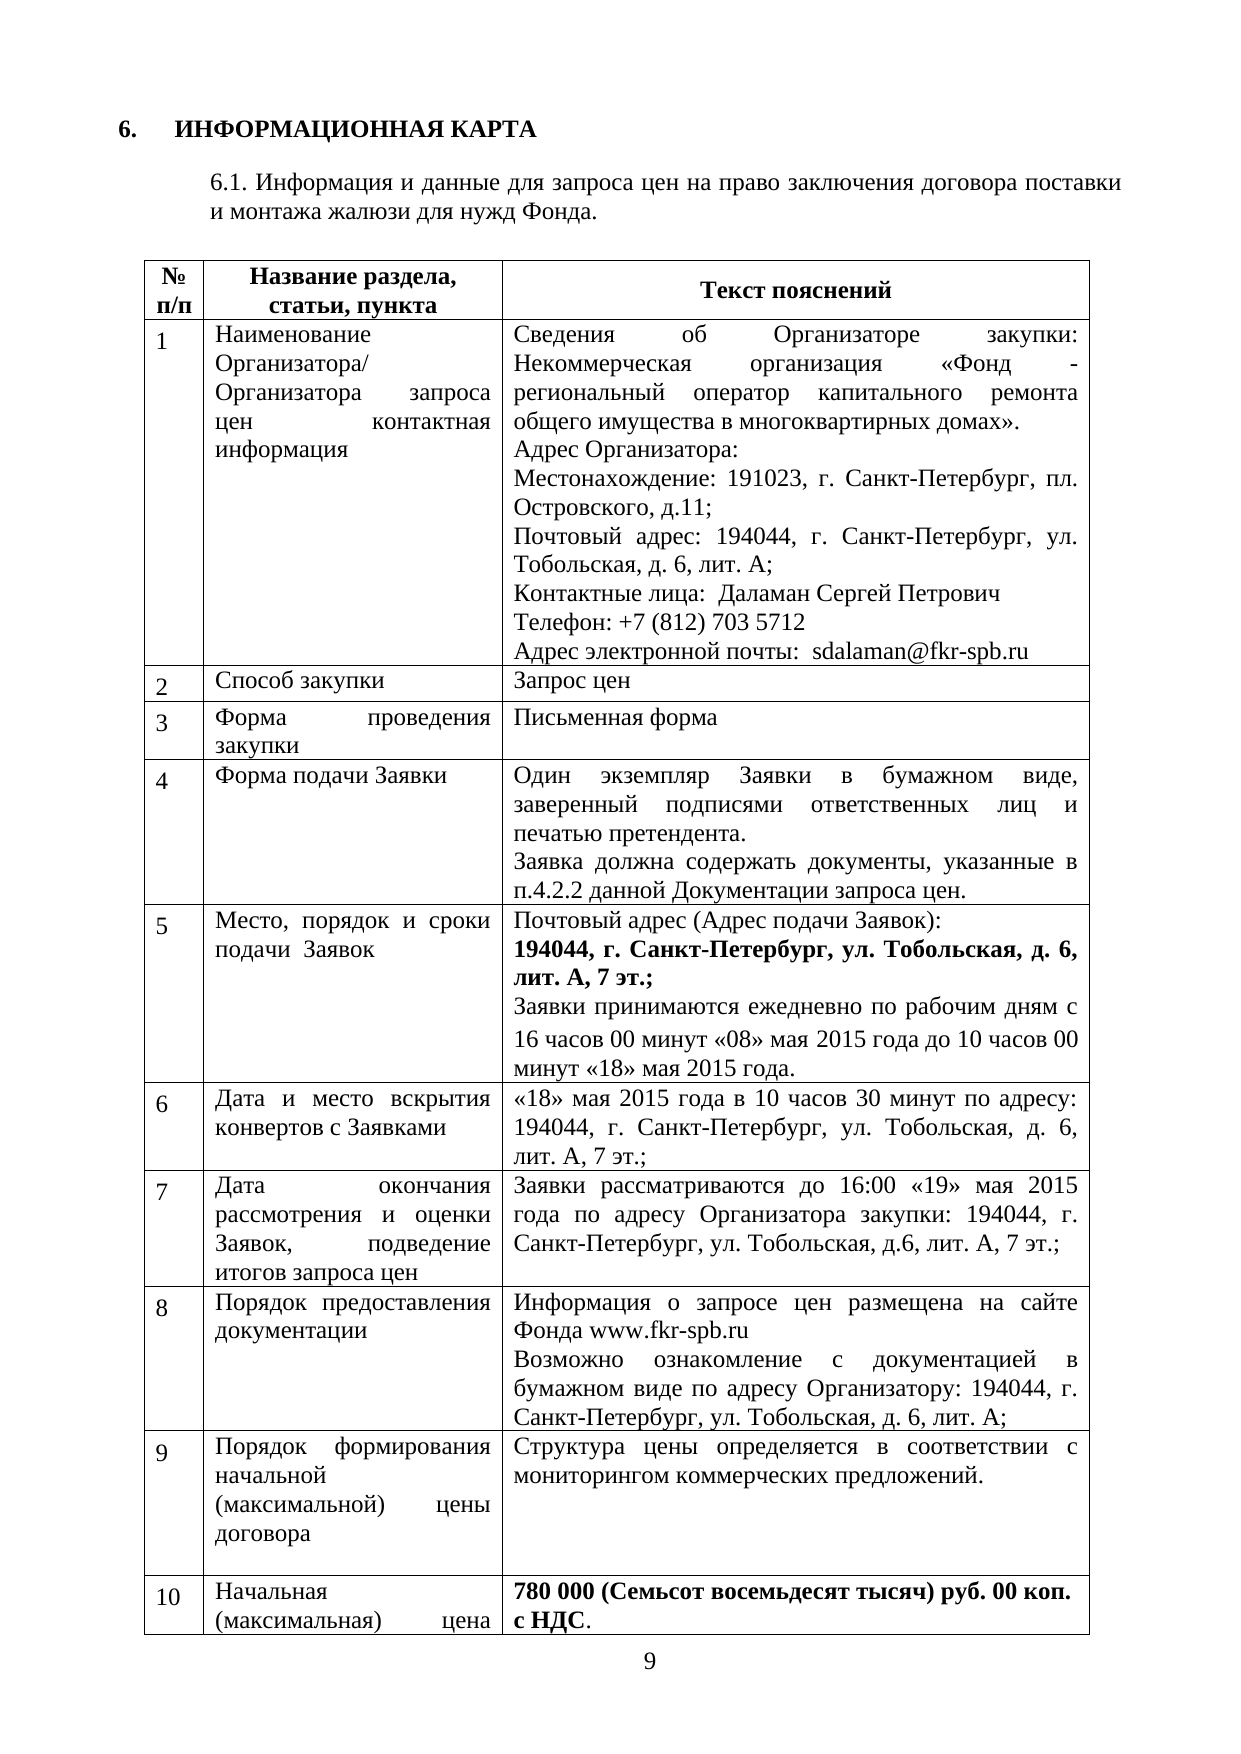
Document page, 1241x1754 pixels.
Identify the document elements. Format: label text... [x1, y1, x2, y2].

table_cell Информация о запросе цен размещена на сайте Фонда www.fkr-spb.ru Возможно ознакомление с документацией в бумажном виде по адресу Организатору: 194044, г. Санкт-Петербург, ул. Тобольская, д. 6, лит. А; [503, 1287, 1089, 1430]
table_cell 5 [145, 905, 203, 1082]
table_cell Сведения об Организаторе закупки: Некоммерческая организация «Фонд - региональный оператор капитального ремонта общего имущества в многоквартирных домах». Адрес Организатора: Местонахождение: 191023, г. Санкт-Петербург, пл. Островского, д.11; Почтовый адрес: 194044, г. Санкт-Петербург, ул. Тобольская, д. 6, лит. А; Контактные лица: Даламан Сергей Петрович Телефон: +7 (812) 703 5712 Адрес электронной почты: sdalaman@fkr-spb.ru [503, 320, 1089, 664]
table_cell Наименование Организатора/ Организатора запроса цен контактная информация [204, 320, 502, 664]
table_cell Форма проведения закупки [204, 702, 502, 759]
table_cell 4 [145, 760, 203, 904]
table_cell Место, порядок и сроки подачи Заявок [204, 905, 502, 1082]
table_header Текст пояснений [503, 261, 1089, 318]
table_cell Заявки рассматриваются до 16:00 «19» мая 2015 года по адресу Организатора закупки: 194044, г. Санкт-Петербург, ул. Тобольская, д.6, лит. А, 7 эт.; [503, 1171, 1089, 1286]
table_cell 10 [145, 1576, 203, 1634]
table_cell 1 [145, 320, 203, 664]
table_cell Дата и место вскрытия конвертов с Заявками [204, 1083, 502, 1169]
table_cell 8 [145, 1287, 203, 1430]
table_cell Письменная форма [503, 702, 1089, 759]
table_header № п/п [145, 261, 203, 318]
table_cell Дата окончания рассмотрения и оценки Заявок, подведение итогов запроса цен [204, 1171, 502, 1286]
table_cell Почтовый адрес (Адрес подачи Заявок): 194044, г. Санкт-Петербург, ул. Тобольская, д. 6, лит. А, 7 эт.; Заявки принимаются ежедневно по рабочим дням с 16 часов 00 минут «08» мая 2015 года до 10 часов 00 минут «18» мая 2015 года. [503, 905, 1089, 1082]
table_cell Способ закупки [204, 666, 502, 701]
table_header Название раздела, статьи, пункта [204, 261, 502, 318]
table_cell 6 [145, 1083, 203, 1169]
table_cell Запрос цен [503, 666, 1089, 701]
table_cell 9 [145, 1431, 203, 1575]
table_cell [503, 1576, 1089, 1634]
table_cell Порядок формирования начальной (максимальной) цены договора [204, 1431, 502, 1575]
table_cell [204, 1576, 502, 1634]
text 6.1. Информация и данные для запроса цен на право заключения договора поставки и монтажа жалюзи для нужд Фонда. [210, 167, 1122, 225]
table_cell Порядок предоставления документации [204, 1287, 502, 1430]
subtitle ИНФОРМАЦИОННАЯ КАРТА [118, 114, 1181, 142]
table_cell Один экземпляр Заявки в бумажном виде, заверенный подписями ответственных лиц и печатью претендента. Заявка должна содержать документы, указанные в п.4.2.2 данной Документации запроса цен. [503, 760, 1089, 904]
table_cell «18» мая 2015 года в 10 часов 30 минут по адресу: 194044, г. Санкт-Петербург, ул. Тобольская, д. 6, лит. А, 7 эт.; [503, 1083, 1089, 1169]
table_cell Форма подачи Заявки [204, 760, 502, 904]
table_cell 2 [145, 666, 203, 701]
table_cell 3 [145, 702, 203, 759]
table_cell 7 [145, 1171, 203, 1286]
table_cell Структура цены определяется в соответствии с мониторингом коммерческих предложений. [503, 1431, 1089, 1575]
